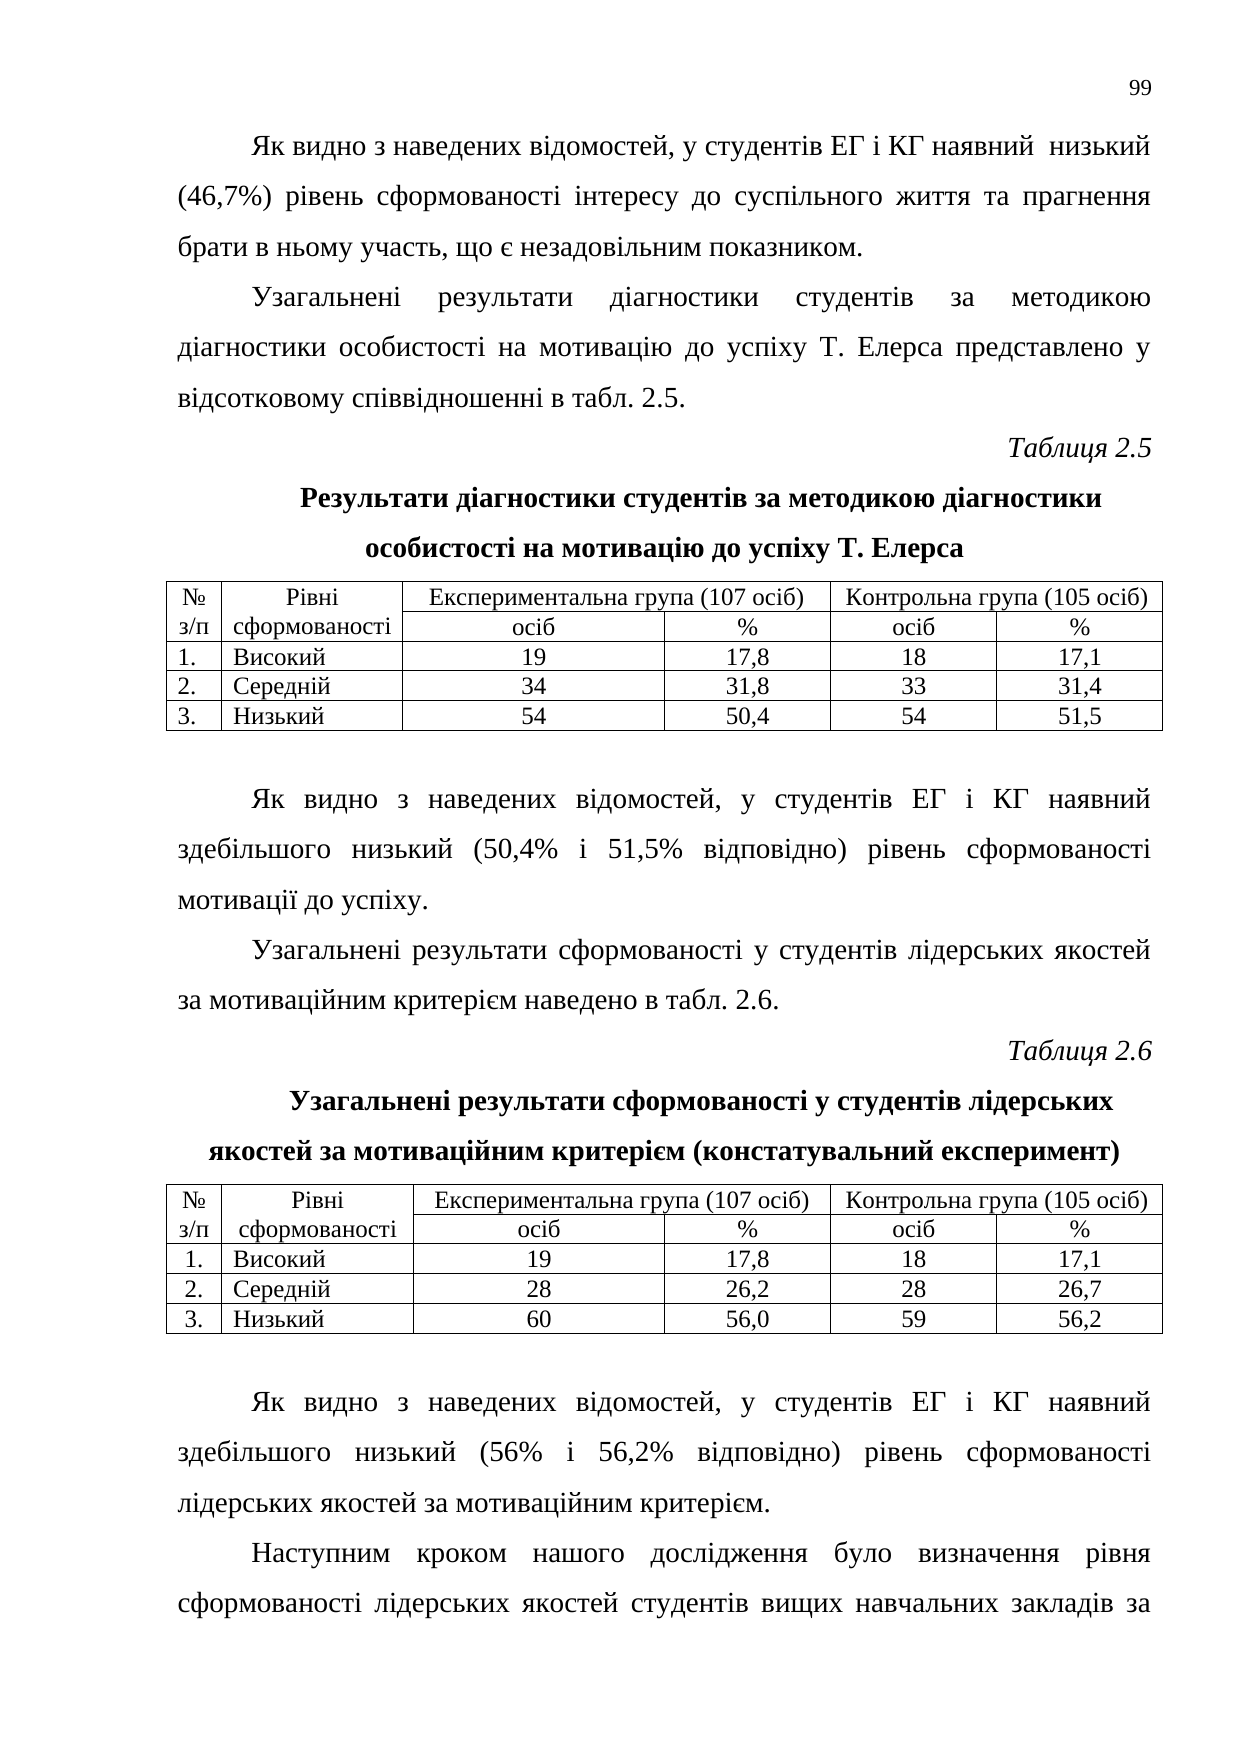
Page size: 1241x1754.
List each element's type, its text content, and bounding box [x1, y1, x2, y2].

text Як видно з наведених відомостей, у студентів ЕГ і КГ наявний здебільшого низький (50,4% і 51,5% відповідно) рівень сформованості мотивації до успіху. [177, 781, 1152, 915]
table_cell Середній [222, 1274, 413, 1303]
table_header Контрольна група (105 осіб) [831, 1185, 1162, 1213]
table_cell 56,2 [997, 1304, 1162, 1333]
table_cell % [997, 1215, 1162, 1243]
table_cell 31,4 [997, 671, 1162, 700]
table_header Рівні сформованості [222, 1185, 413, 1243]
table_cell 2. [167, 1274, 221, 1303]
table_cell 1. [167, 1244, 221, 1273]
table_cell осіб [414, 1215, 664, 1243]
table_cell 33 [831, 671, 996, 700]
table_cell 56,0 [665, 1304, 830, 1333]
text Як видно з наведених відомостей, у студентів ЕГ і КГ наявний здебільшого низький (56% і 56,2% відповідно) рівень сформованості лідерських якостей за мотиваційним критерієм. [177, 1384, 1152, 1518]
table_header Контрольна група (105 осіб) [831, 582, 1162, 611]
table_cell 50,4 [665, 701, 830, 730]
table_cell 26,7 [997, 1274, 1162, 1303]
table_cell 51,5 [997, 701, 1162, 730]
table_cell % [665, 612, 830, 641]
table_cell 34 [403, 671, 664, 700]
table_cell 26,2 [665, 1274, 830, 1303]
text Результати діагностики студентів за методикою діагностики особистості на мотивацію до успіху Т. Елерса [177, 480, 1152, 564]
table_cell 17,8 [665, 1244, 830, 1273]
table_cell 1. [167, 642, 221, 670]
table_cell осіб [831, 612, 996, 641]
table_cell 19 [414, 1244, 664, 1273]
table_cell 31,8 [665, 671, 830, 700]
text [177, 1535, 1152, 1619]
table_cell % [997, 612, 1162, 641]
text Таблиця 2.6 [177, 1033, 1152, 1066]
table_cell Високий [222, 1244, 413, 1273]
table_cell Низький [222, 1304, 413, 1333]
table_header № з/п [167, 582, 221, 641]
table_cell 60 [414, 1304, 664, 1333]
table_cell % [665, 1215, 830, 1243]
table_cell 17,8 [665, 642, 830, 670]
table_cell 54 [831, 701, 996, 730]
table_header Експериментальна група (107 осіб) [403, 582, 830, 611]
table_cell 17,1 [997, 642, 1162, 670]
table_cell 59 [831, 1304, 996, 1333]
table_cell 17,1 [997, 1244, 1162, 1273]
table_cell 28 [414, 1274, 664, 1303]
table_cell 18 [831, 642, 996, 670]
table_cell 3. [167, 1304, 221, 1333]
table_cell 3. [167, 701, 221, 730]
table_cell 19 [403, 642, 664, 670]
text Узагальнені результати діагностики студентів за методикою діагностики особистості на мотивацію до успіху Т. Елерса представлено у відсотковому співвідношенні в табл. 2.5. [177, 279, 1152, 413]
text Узагальнені результати сформованості у студентів лідерських якостей за мотиваційним критерієм наведено в табл. 2.6. [177, 932, 1152, 1016]
table_cell Середній [222, 671, 402, 700]
table_header Експериментальна група (107 осіб) [414, 1185, 830, 1213]
table_cell Низький [222, 701, 402, 730]
table_cell 28 [831, 1274, 996, 1303]
table_cell 2. [167, 671, 221, 700]
table_cell 18 [831, 1244, 996, 1273]
table_cell 54 [403, 701, 664, 730]
table_cell Високий [222, 642, 402, 670]
text Узагальнені результати сформованості у студентів лідерських якостей за мотиваційним критерієм (констатувальний експеримент) [177, 1083, 1152, 1167]
table_header Рівні сформованості [222, 582, 402, 641]
text Як видно з наведених відомостей, у студентів ЕГ і КГ наявний низький (46,7%) рівень сформованості інтересу до суспільного життя та прагнення брати в ньому участь, що є незадовільним показником. [177, 128, 1152, 262]
table_cell осіб [403, 612, 664, 641]
table_header № з/п [167, 1185, 221, 1243]
table_cell осіб [831, 1215, 996, 1243]
text Таблиця 2.5 [177, 430, 1152, 463]
